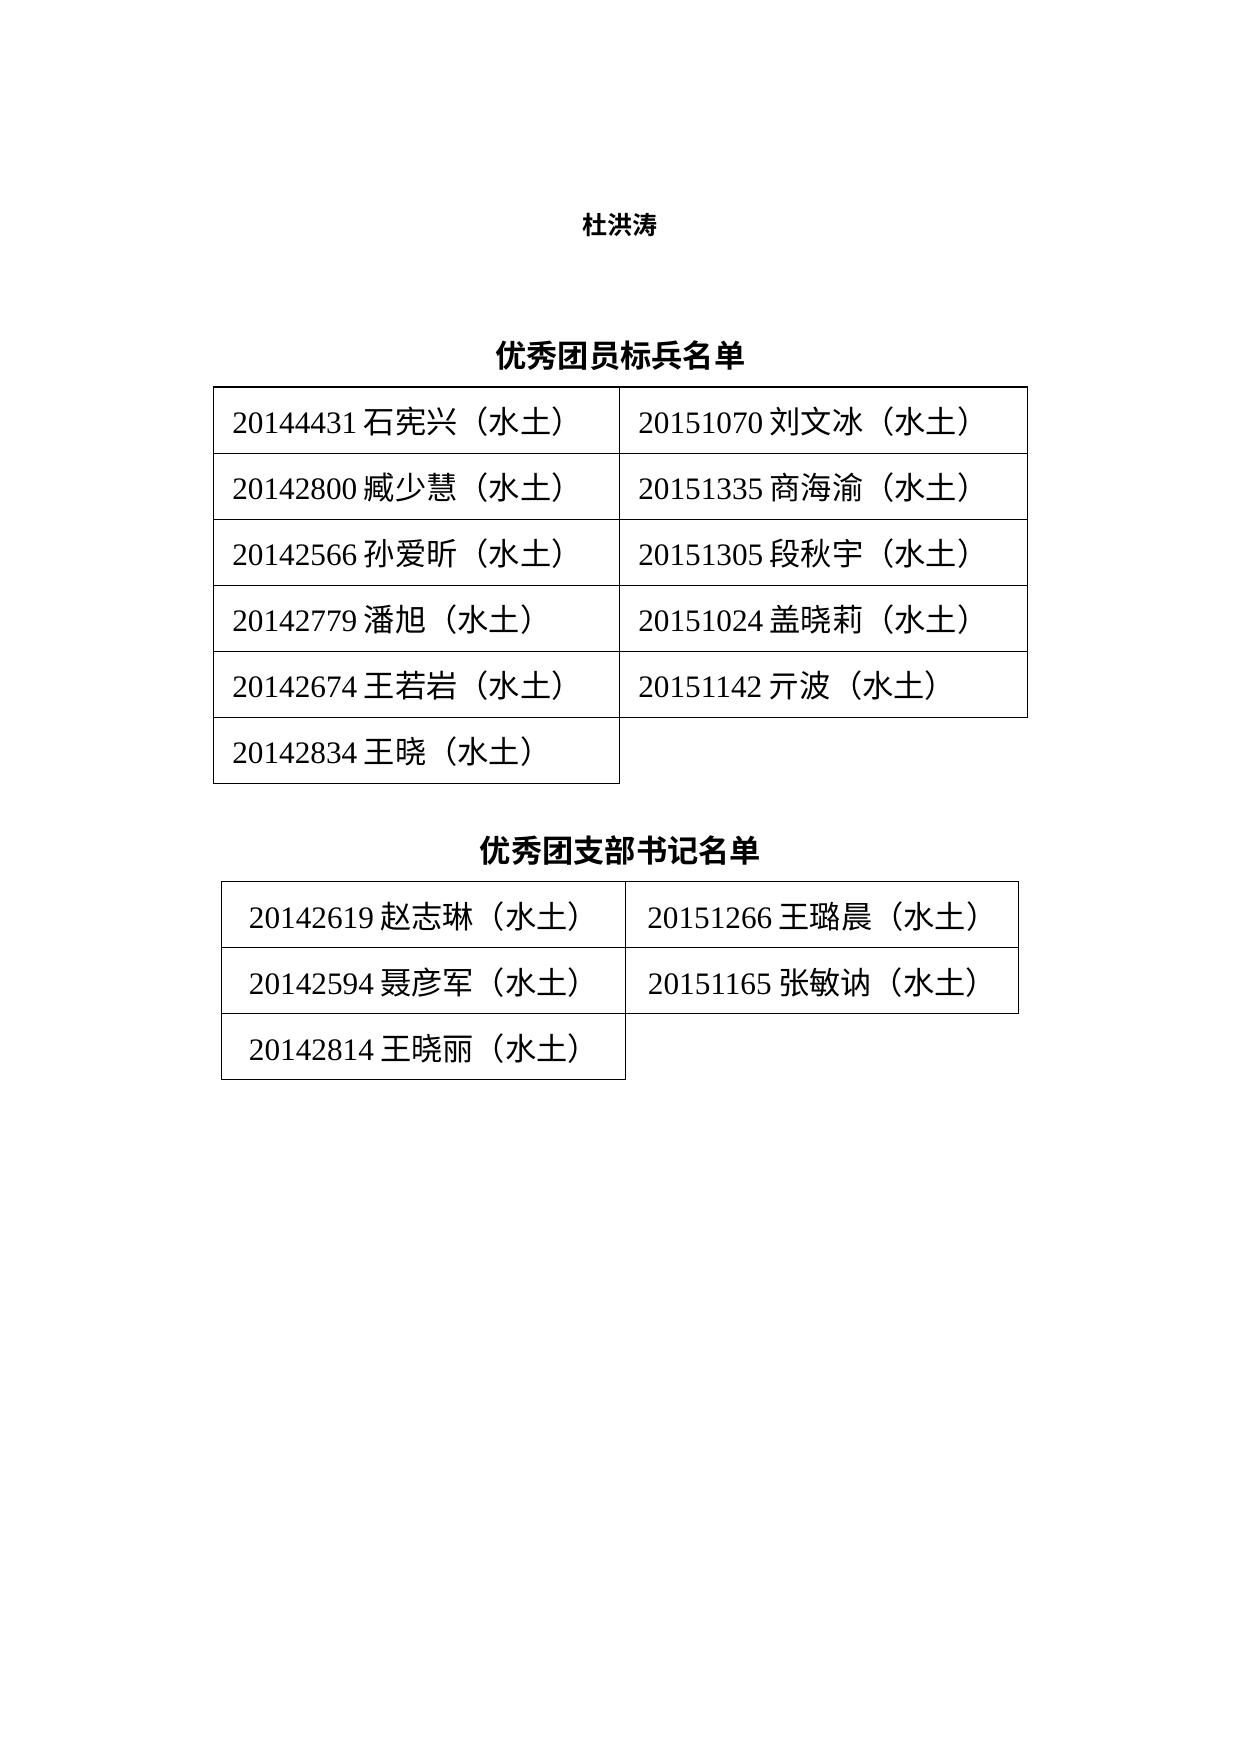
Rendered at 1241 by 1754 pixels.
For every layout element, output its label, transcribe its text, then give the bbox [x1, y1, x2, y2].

table_header 20151070刘文冰（水土） [620, 388, 1027, 452]
table_cell 20151305段秋宇（水土） [620, 520, 1027, 584]
text 优秀团员标兵名单 [165, 321, 1075, 386]
table_cell 20142814王晓丽（水土） [222, 1014, 625, 1079]
table_cell 20151024盖晓莉（水土） [620, 586, 1027, 651]
table_cell 20142800臧少慧（水土） [214, 454, 619, 518]
text 优秀团支部书记名单 [165, 816, 1075, 881]
table_header 20151266王璐晨（水土） [626, 882, 1018, 947]
text 杜洪涛 [165, 191, 1075, 256]
table_cell 20142674王若岩（水土） [214, 652, 619, 717]
table_cell 20142834王晓（水土） [214, 718, 619, 783]
table_cell 20151142亓波（水土） [620, 652, 1027, 717]
table_cell 20142566孙爱昕（水土） [214, 520, 619, 584]
table_header 20142619赵志琳（水土） [222, 882, 625, 947]
table_cell 20151165张敏讷（水土） [626, 948, 1018, 1013]
table_cell 20142594聂彦军（水土） [222, 948, 625, 1013]
table_cell 20151335商海渝（水土） [620, 454, 1027, 518]
table_header 20144431石宪兴（水土） [214, 388, 619, 452]
table_cell 20142779潘旭（水土） [214, 586, 619, 651]
